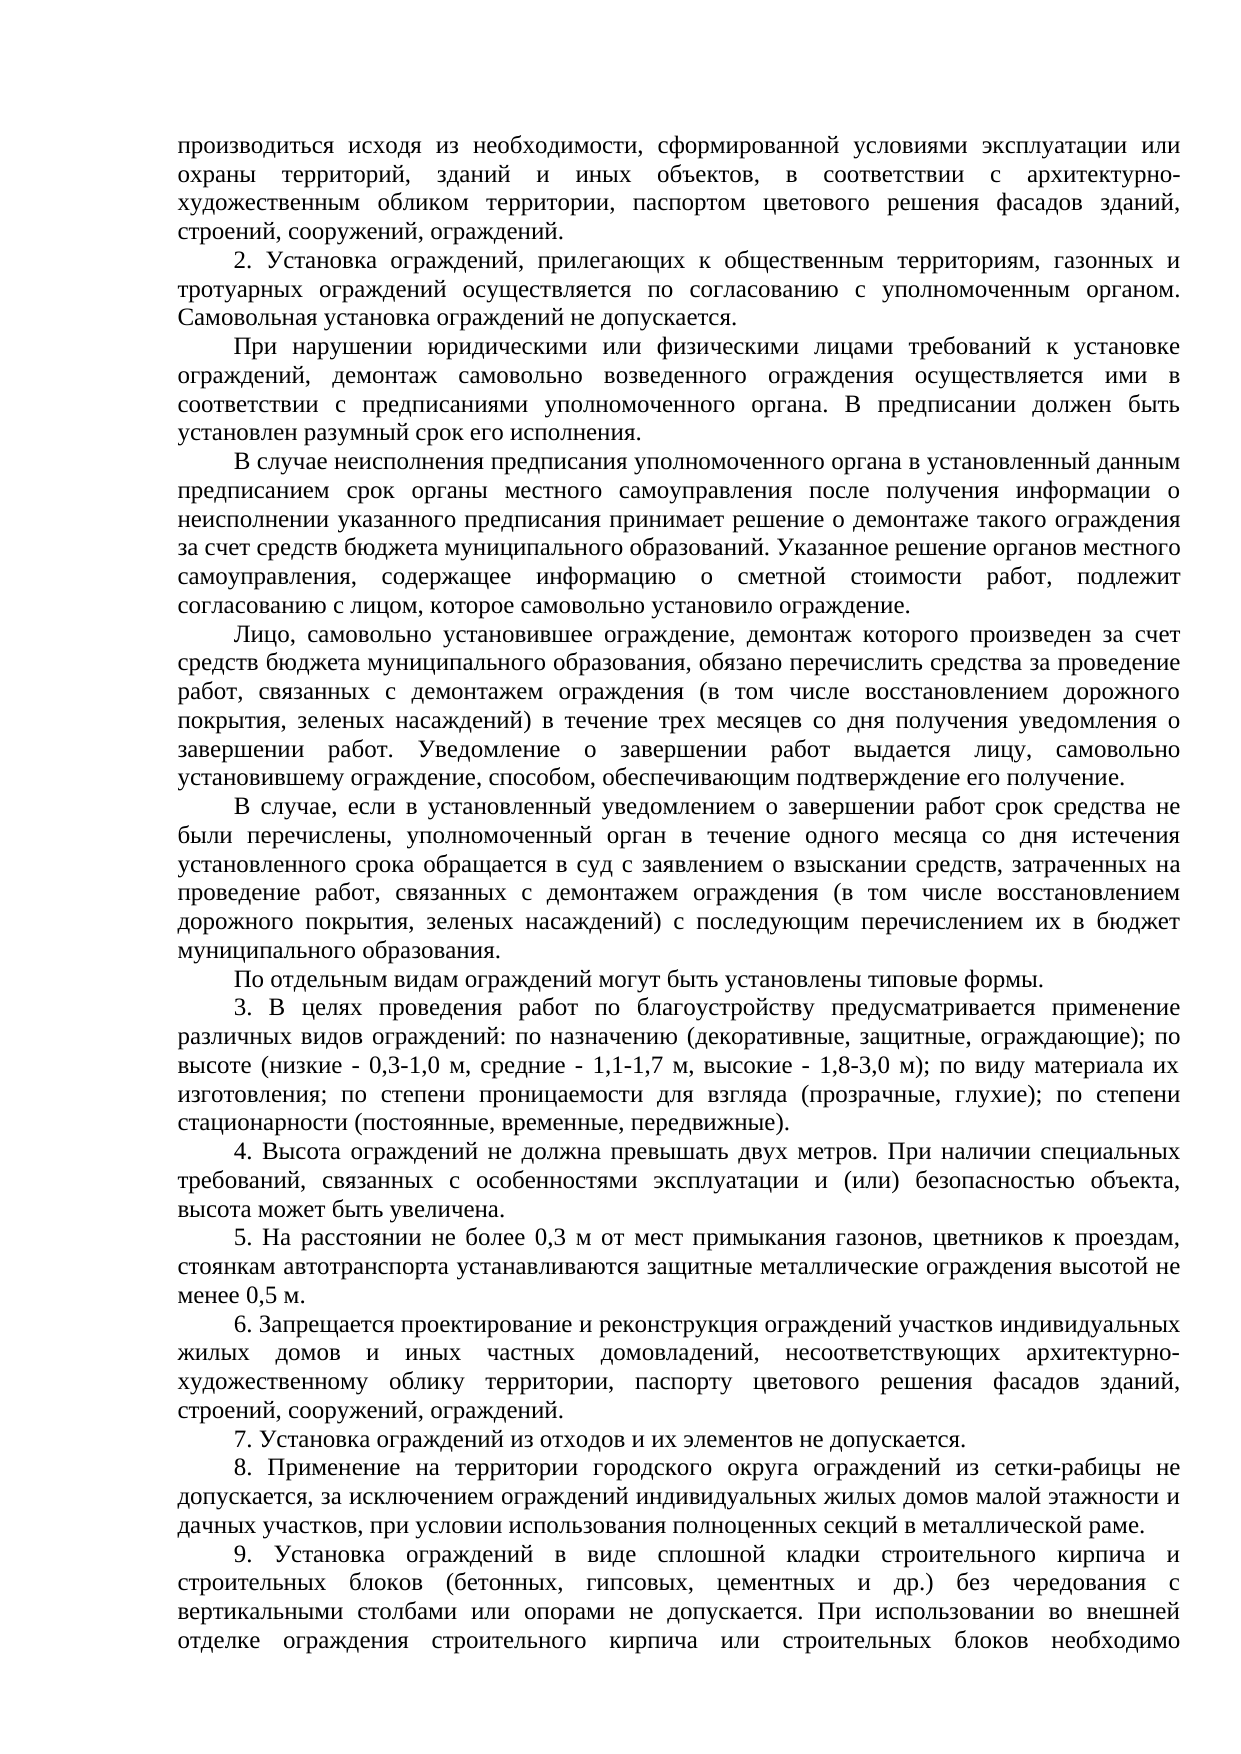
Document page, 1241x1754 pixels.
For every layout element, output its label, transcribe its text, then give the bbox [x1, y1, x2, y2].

text В случае неисполнения предписания уполномоченного органа в установленный данным предписанием срок органы местного самоуправления после получения информации о неисполнении указанного предписания принимает решение о демонтаже такого ограждения за счет средств бюджета муниципального образований. Указанное решение органов местного самоуправления, содержащее информацию о сметной стоимости работ, подлежит согласованию с лицом, которое самовольно установило ограждение. [177, 446, 1181, 619]
text 6. Запрещается проектирование и реконструкция ограждений участков индивидуальных жилых домов и иных частных домовладений, несоответствующих архитектурно-художественному облику территории, паспорту цветового решения фасадов зданий, строений, сооружений, ограждений. [177, 1309, 1181, 1424]
text 3. В целях проведения работ по благоустройству предусматривается применение различных видов ограждений: по назначению (декоративные, защитные, ограждающие); по высоте (низкие - 0,3-1,0 м, средние - 1,1-1,7 м, высокие - 1,8-3,0 м); по виду материала их изготовления; по степени проницаемости для взгляда (прозрачные, глухие); по степени стационарности (постоянные, временные, передвижные). [177, 992, 1181, 1136]
text По отдельным видам ограждений могут быть установлены типовые формы. [177, 964, 1181, 992]
text 5. На расстоянии не более 0,3 м от мест примыкания газонов, цветников к проездам, стоянкам автотранспорта устанавливаются защитные металлические ограждения высотой не менее 0,5 м. [177, 1222, 1181, 1309]
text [177, 130, 1181, 245]
text Лицо, самовольно установившее ограждение, демонтаж которого произведен за счет средств бюджета муниципального образования, обязано перечислить средства за проведение работ, связанных с демонтажем ограждения (в том числе восстановлением дорожного покрытия, зеленых насаждений) в течение трех месяцев со дня получения уведомления о завершении работ. Уведомление о завершении работ выдается лицу, самовольно установившему ограждение, способом, обеспечивающим подтверждение его получение. [177, 619, 1181, 791]
text 2. Установка ограждений, прилегающих к общественным территориям, газонных и тротуарных ограждений осуществляется по согласованию с уполномоченным органом. Самовольная установка ограждений не допускается. [177, 245, 1181, 331]
text При нарушении юридическими или физическими лицами требований к установке ограждений, демонтаж самовольно возведенного ограждения осуществляется ими в соответствии с предписаниями уполномоченного органа. В предписании должен быть установлен разумный срок его исполнения. [177, 331, 1181, 446]
text 4. Высота ограждений не должна превышать двух метров. При наличии специальных требований, связанных с особенностями эксплуатации и (или) безопасностью объекта, высота может быть увеличена. [177, 1136, 1181, 1222]
text В случае, если в установленный уведомлением о завершении работ срок средства не были перечислены, уполномоченный орган в течение одного месяца со дня истечения установленного срока обращается в суд с заявлением о взыскании средств, затраченных на проведение работ, связанных с демонтажем ограждения (в том числе восстановлением дорожного покрытия, зеленых насаждений) с последующим перечислением их в бюджет муниципального образования. [177, 791, 1181, 964]
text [177, 1539, 1181, 1654]
text 7. Установка ограждений из отходов и их элементов не допускается. [177, 1424, 1181, 1452]
text 8. Применение на территории городского округа ограждений из сетки-рабицы не допускается, за исключением ограждений индивидуальных жилых домов малой этажности и дачных участков, при условии использования полноценных секций в металлической раме. [177, 1452, 1181, 1539]
